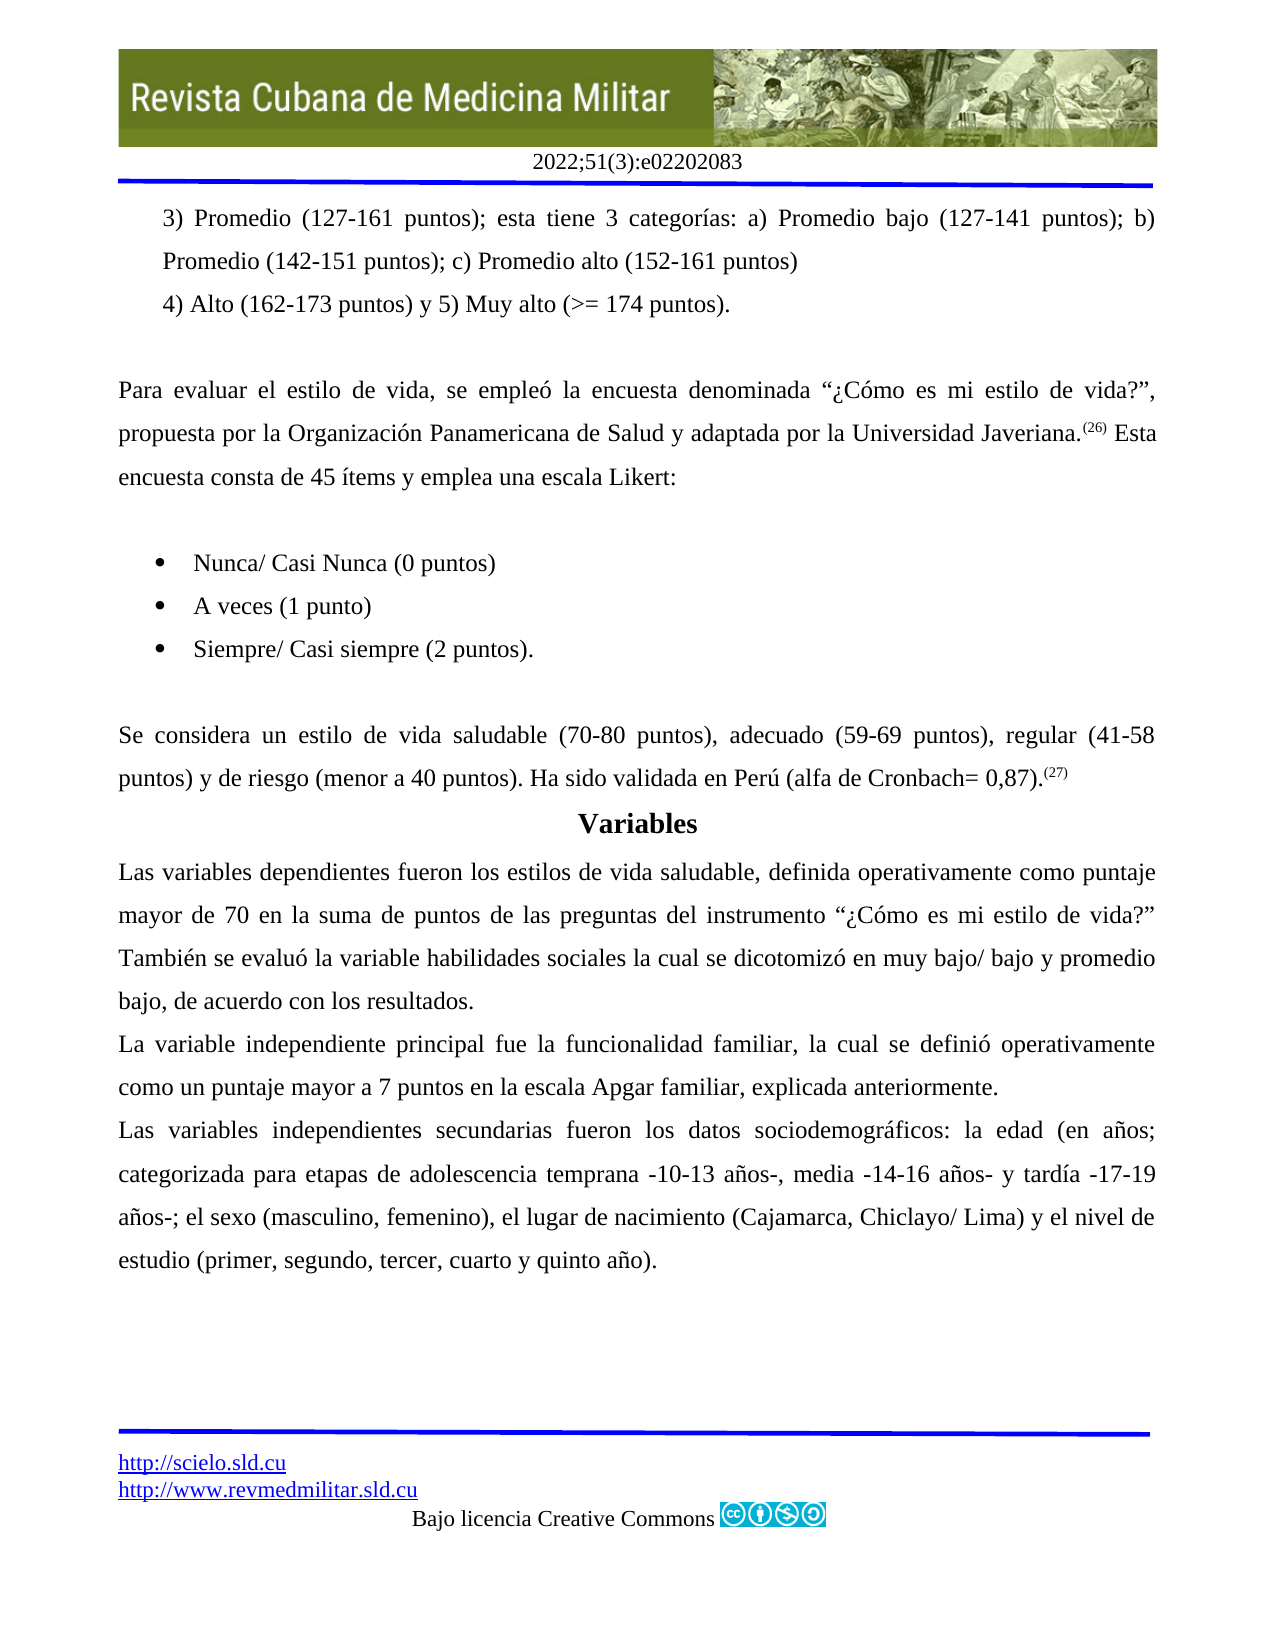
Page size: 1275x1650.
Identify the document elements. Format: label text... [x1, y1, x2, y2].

text La variable independiente principal fue la funcionalidad familiar, la cual se definió operativamente como un puntaje mayor a 7 puntos en la escala Apgar familiar, explicada anteriormente. [118, 1029, 1157, 1101]
list Nunca/ Casi Nunca (0 puntos) [156, 548, 1157, 577]
text 4) Alto (162-173 puntos) y 5) Muy alto (>= 174 puntos). [162, 289, 1157, 318]
text Las variables dependientes fueron los estilos de vida saludable, definida operativamente como puntaje mayor de 70 en la suma de puntos de las preguntas del instrumento “¿Cómo es mi estilo de vida?” También se evaluó la variable habilidades sociales la cual se dicotomizó en muy bajo/ bajo y promedio bajo, de acuerdo con los resultados. [118, 857, 1157, 1015]
list A veces (1 punto) [156, 591, 1157, 620]
text Variables [118, 807, 1157, 840]
picture [720, 1502, 826, 1527]
text Para evaluar el estilo de vida, se empleó la encuesta denominada “¿Cómo es mi estilo de vida?”, propuesta por la Organización Panamericana de Salud y adaptada por la Universidad Javeriana.(26) Esta encuesta consta de 45 ítems y emplea una escala Likert: [118, 375, 1157, 490]
text 3) Promedio (127-161 puntos); esta tiene 3 categorías: a) Promedio bajo (127-141 puntos); b) Promedio (142-151 puntos); c) Promedio alto (152-161 puntos) [162, 203, 1157, 275]
text Las variables independientes secundarias fueron los datos sociodemográficos: la edad (en años; categorizada para etapas de adolescencia temprana -10-13 años-, media -14-16 años- y tardía -17-19 años-; el sexo (masculino, femenino), el lugar de nacimiento (Cajamarca, Chiclayo/ Lima) y el nivel de estudio (primer, segundo, tercer, cuarto y quinto año). [118, 1116, 1157, 1274]
text Se considera un estilo de vida saludable (70-80 puntos), adecuado (59-69 puntos), regular (41-58 puntos) y de riesgo (menor a 40 puntos). Ha sido validada en Perú (alfa de Cronbach= 0,87).(27) [118, 720, 1157, 792]
list Siempre/ Casi siempre (2 puntos). [156, 634, 1157, 663]
picture [118, 49, 1158, 147]
